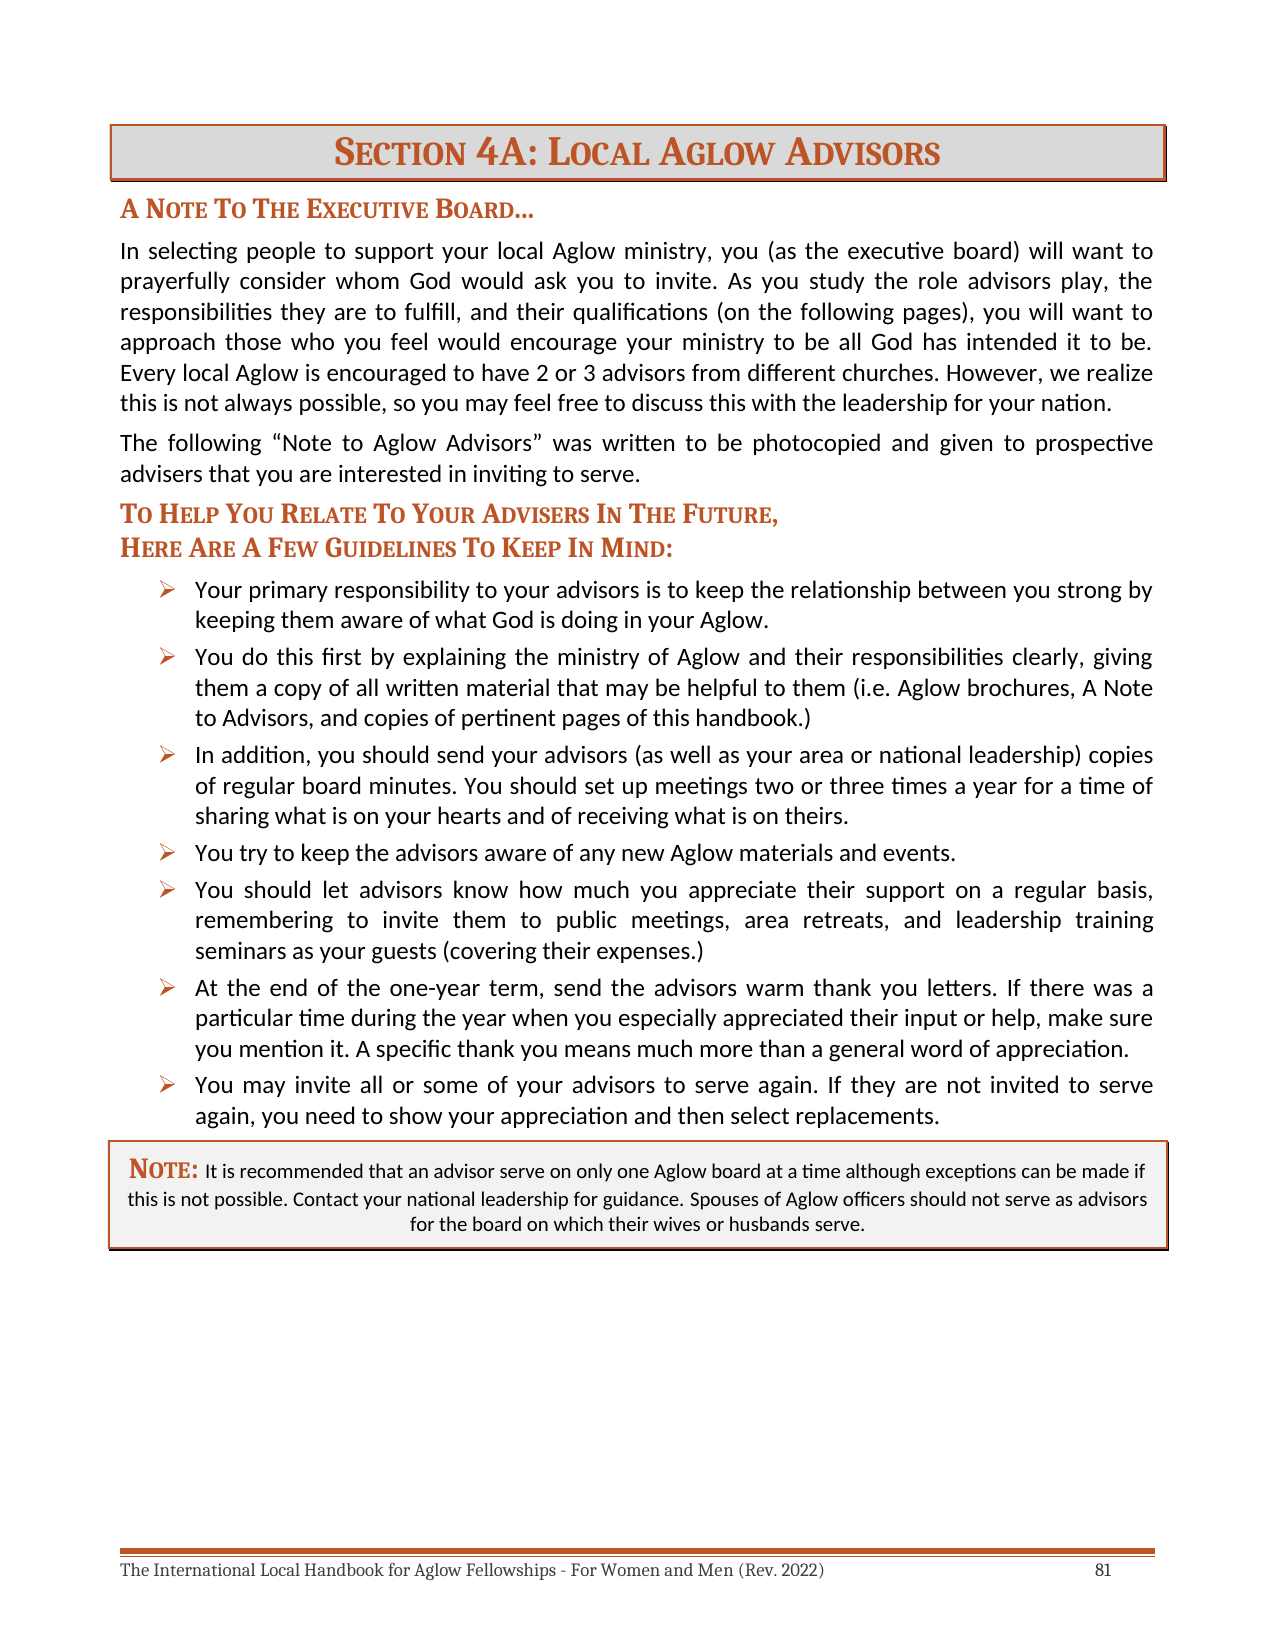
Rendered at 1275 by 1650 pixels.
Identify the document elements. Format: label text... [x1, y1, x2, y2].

text Note: It is recommended that an advisor serve on only one Aglow board at a time although exceptions can be made if this is not possible. Contact your national leadership for guidance. Spouses of Aglow officers should not serve as advisors for the board on which their wives or husbands serve. [110, 1142, 1166, 1247]
subtitle Section 4A: Local Aglow Advisors [112, 126, 1163, 178]
title To Help You Relate To Your Advisers In The Future, Here Are A Few Guidelines To Keep In Mind: [120, 498, 1155, 565]
text The following “Note to Aglow Advisors” was written to be photocopied and given to prospective advisers that you are interested in inviting to serve. [120, 427, 1155, 488]
text In addition, you should send your advisors (as well as your area or national leadership) copies of regular board minutes. You should set up meetings two or three times a year for a time of sharing what is on your hearts and of receiving what is on theirs. [157, 739, 1155, 831]
text You may invite all or some of your advisors to serve again. If they are not invited to serve again, you need to show your appreciation and then select replacements. [157, 1069, 1155, 1131]
text You do this first by explaining the ministry of Aglow and their responsibilities clearly, giving them a copy of all written material that may be helpful to them (i.e. Aglow brochures, A Note to Advisors, and copies of pertinent pages of this handbook.) [157, 641, 1155, 733]
title A Note To The Executive Board... [120, 192, 1155, 225]
text You should let advisors know how much you appreciate their support on a regular basis, remembering to invite them to public meetings, area retreats, and leadership training seminars as your guests (covering their expenses.) [157, 874, 1155, 965]
text Your primary responsibility to your advisors is to keep the relationship between you strong by keeping them aware of what God is doing in your Aglow. [157, 574, 1155, 635]
text In selecting people to support your local Aglow ministry, you (as the executive board) will want to prayerfully consider whom God would ask you to invite. As you study the role advisors play, the responsibilities they are to fulfill, and their qualifications (on the following pages), you will want to approach those who you feel would encourage your ministry to be all God has intended it to be. Every local Aglow is encouraged to have 2 or 3 advisors from different churches. However, we realize this is not always possible, so you may feel free to discuss this with the leadership for your nation. [120, 235, 1155, 418]
text At the end of the one-year term, send the advisors warm thank you letters. If there was a particular time during the year when you especially appreciated their input or help, make sure you mention it. A specific thank you means much more than a general word of appreciation. [157, 972, 1155, 1063]
text You try to keep the advisors aware of any new Aglow materials and events. [157, 837, 1155, 868]
